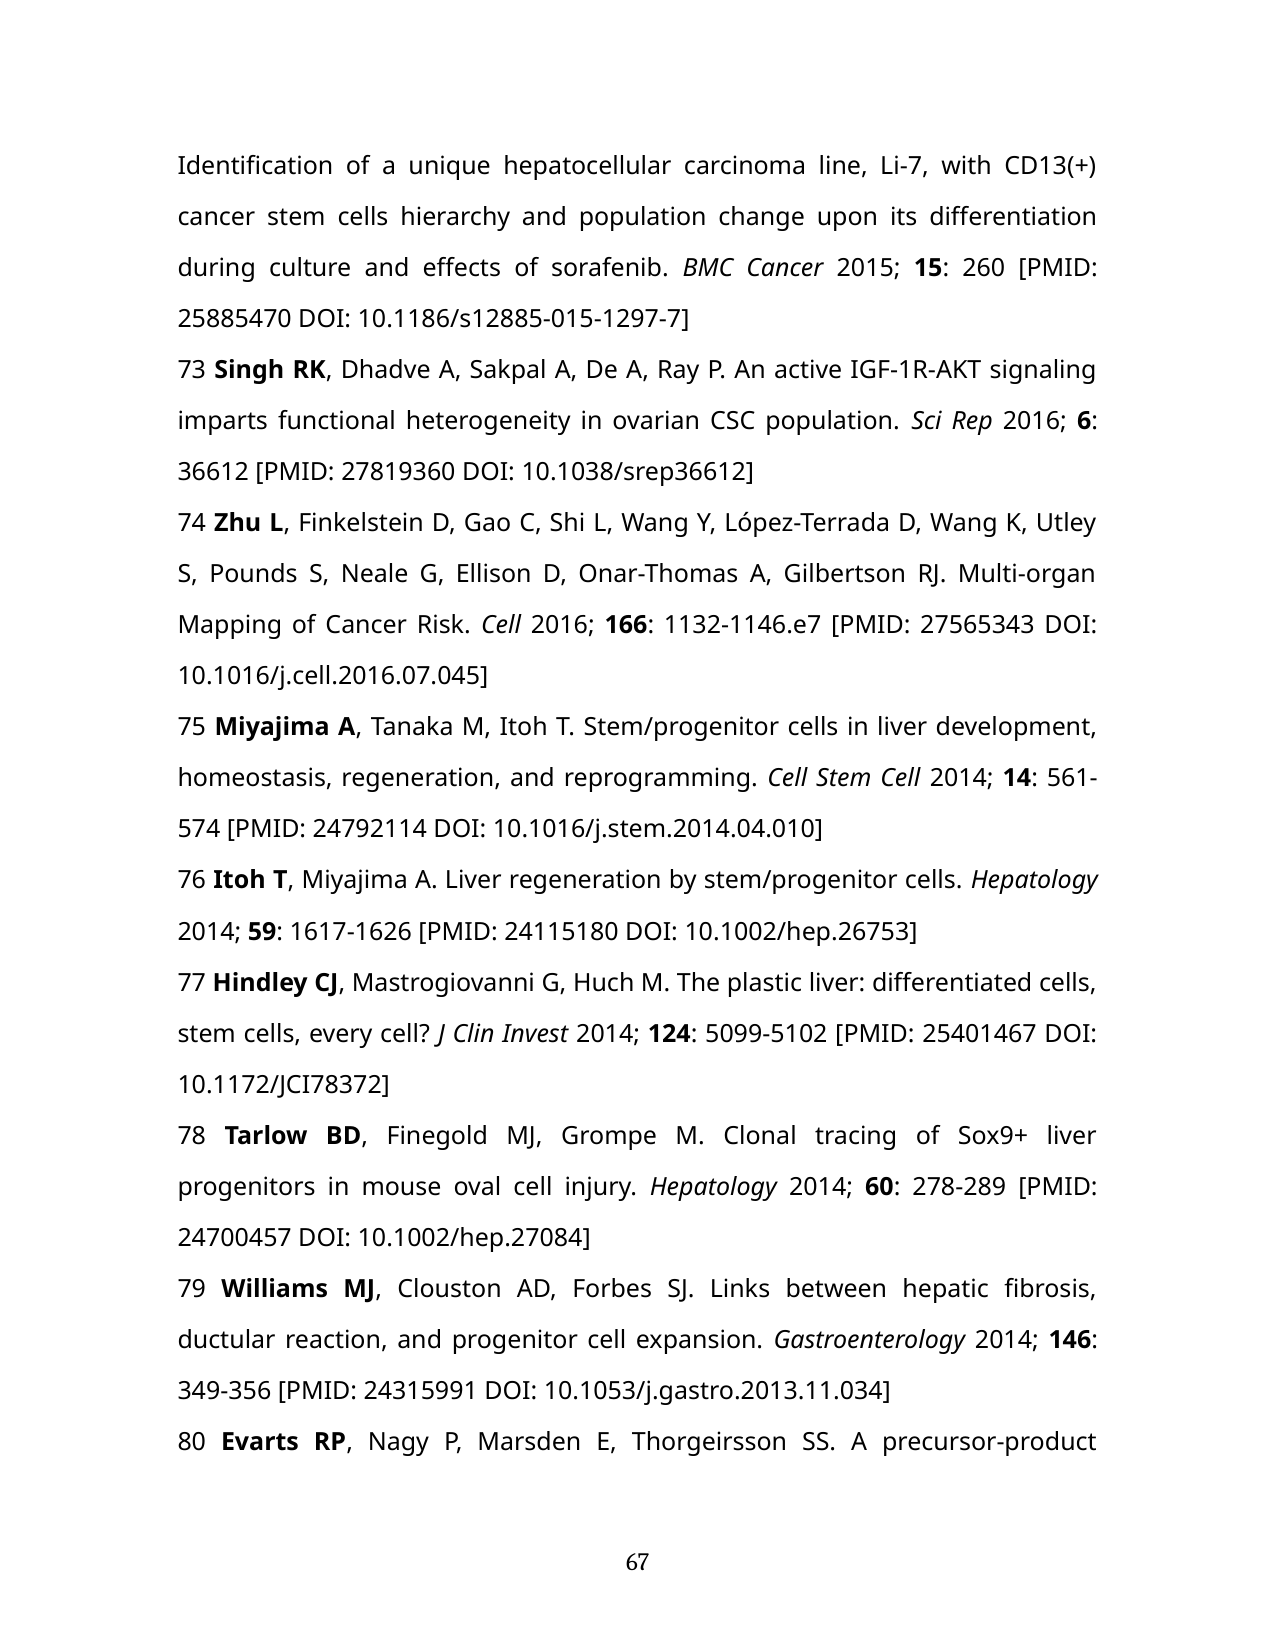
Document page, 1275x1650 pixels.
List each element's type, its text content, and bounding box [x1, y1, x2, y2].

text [177, 148, 1098, 335]
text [177, 1424, 1098, 1458]
text 79 Williams MJ, Clouston AD, Forbes SJ. Links between hepatic fibrosis, ductular reaction, and progenitor cell expansion. Gastroenterology 2014; 146: 349-356 [PMID: 24315991 DOI: 10.1053/j.gastro.2013.11.034] [177, 1271, 1098, 1407]
text 74 Zhu L, Finkelstein D, Gao C, Shi L, Wang Y, López-Terrada D, Wang K, Utley S, Pounds S, Neale G, Ellison D, Onar-Thomas A, Gilbertson RJ. Multi-organ Mapping of Cancer Risk. Cell 2016; 166: 1132-1146.e7 [PMID: 27565343 DOI: 10.1016/j.cell.2016.07.045] [177, 505, 1098, 692]
text 76 Itoh T, Miyajima A. Liver regeneration by stem/progenitor cells. Hepatology 2014; 59: 1617-1626 [PMID: 24115180 DOI: 10.1002/hep.26753] [177, 862, 1098, 947]
text 78 Tarlow BD, Finegold MJ, Grompe M. Clonal tracing of Sox9+ liver progenitors in mouse oval cell injury. Hepatology 2014; 60: 278-289 [PMID: 24700457 DOI: 10.1002/hep.27084] [177, 1117, 1098, 1253]
text 75 Miyajima A, Tanaka M, Itoh T. Stem/progenitor cells in liver development, homeostasis, regeneration, and reprogramming. Cell Stem Cell 2014; 14: 561-574 [PMID: 24792114 DOI: 10.1016/j.stem.2014.04.010] [177, 709, 1098, 845]
text 73 Singh RK, Dhadve A, Sakpal A, De A, Ray P. An active IGF-1R-AKT signaling imparts functional heterogeneity in ovarian CSC population. Sci Rep 2016; 6: 36612 [PMID: 27819360 DOI: 10.1038/srep36612] [177, 352, 1098, 488]
text 77 Hindley CJ, Mastrogiovanni G, Huch M. The plastic liver: differentiated cells, stem cells, every cell? J Clin Invest 2014; 124: 5099-5102 [PMID: 25401467 DOI: 10.1172/JCI78372] [177, 964, 1098, 1100]
